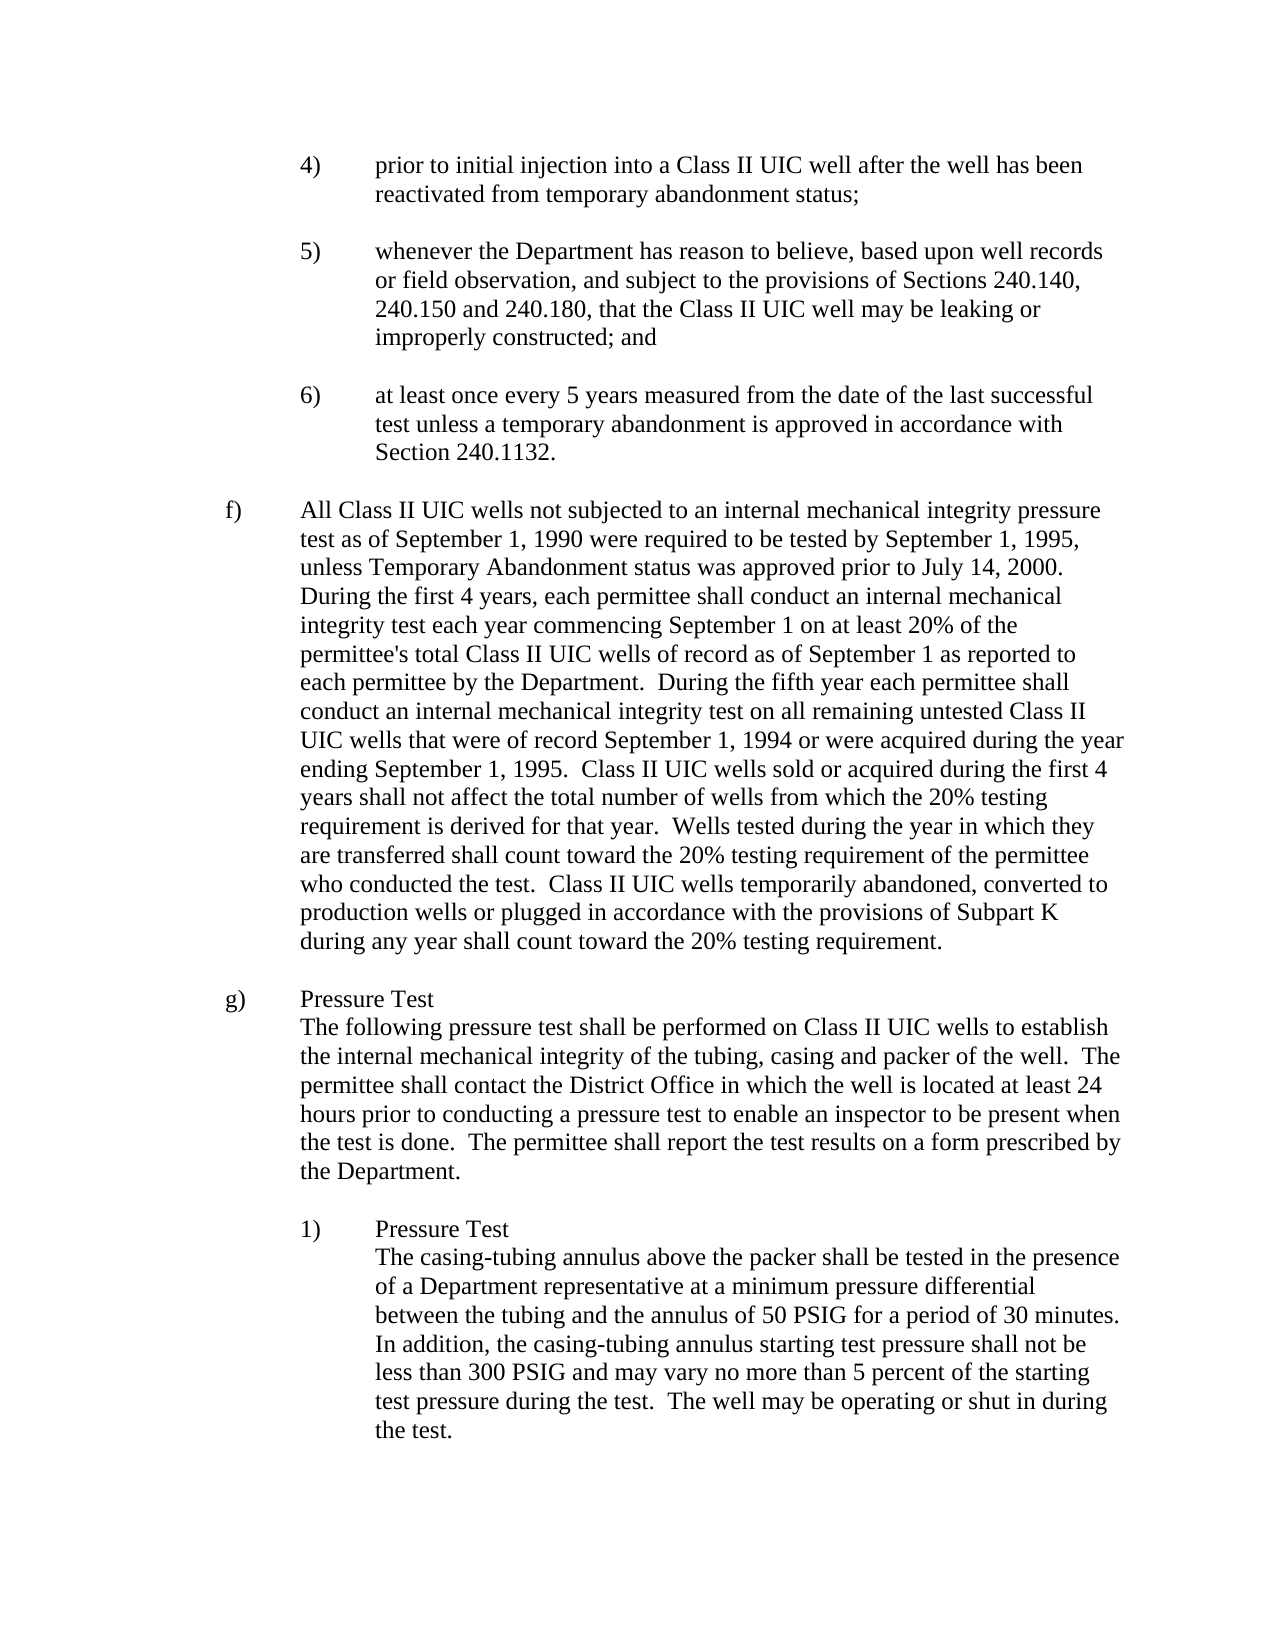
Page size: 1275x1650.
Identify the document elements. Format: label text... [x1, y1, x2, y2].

text 5) whenever the Department has reason to believe, based upon well records or field observation, and subject to the provisions of Sections 240.140, 240.150 and 240.180, that the Class II UIC well may be leaking or improperly constructed; and [300, 236, 1125, 351]
text 4) prior to initial injection into a Class II UIC well after the well has been reactivated from temporary abandonment status; [300, 150, 1125, 207]
text 1) Pressure Test [225, 1214, 1125, 1242]
text The casing-tubing annulus above the packer shall be tested in the presence of a Department representative at a minimum pressure differential between the tubing and the annulus of 50 PSIG for a period of 30 minutes. In addition, the casing-tubing annulus starting test pressure shall not be less than 300 PSIG and may vary no more than 5 percent of the starting test pressure during the test. The well may be operating or shut in during the test. [375, 1242, 1125, 1444]
text g) Pressure Test [150, 984, 1125, 1012]
text 6) at least once every 5 years measured from the date of the last successful test unless a temporary abandonment is approved in accordance with Section 240.1132. [300, 380, 1125, 466]
text f) All Class II UIC wells not subjected to an internal mechanical integrity pressure test as of September 1, 1990 were required to be tested by September 1, 1995, unless Temporary Abandonment status was approved prior to July 14, 2000. During the first 4 years, each permittee shall conduct an internal mechanical integrity test each year commencing September 1 on at least 20% of the permittee's total Class II UIC wells of record as of September 1 as reported to each permittee by the Department. During the fifth year each permittee shall conduct an internal mechanical integrity test on all remaining untested Class II UIC wells that were of record September 1, 1994 or were acquired during the year ending September 1, 1995. Class II UIC wells sold or acquired during the first 4 years shall not affect the total number of wells from which the 20% testing requirement is derived for that year. Wells tested during the year in which they are transferred shall count toward the 20% testing requirement of the permittee who conducted the test. Class II UIC wells temporarily abandoned, converted to production wells or plugged in accordance with the provisions of Subpart K during any year shall count toward the 20% testing requirement. [225, 495, 1125, 955]
text The following pressure test shall be performed on Class II UIC wells to establish the internal mechanical integrity of the tubing, casing and packer of the well. The permittee shall contact the District Office in which the well is located at least 24 hours prior to conducting a pressure test to enable an inspector to be present when the test is done. The permittee shall report the test results on a form prescribed by the Department. [300, 1012, 1125, 1185]
